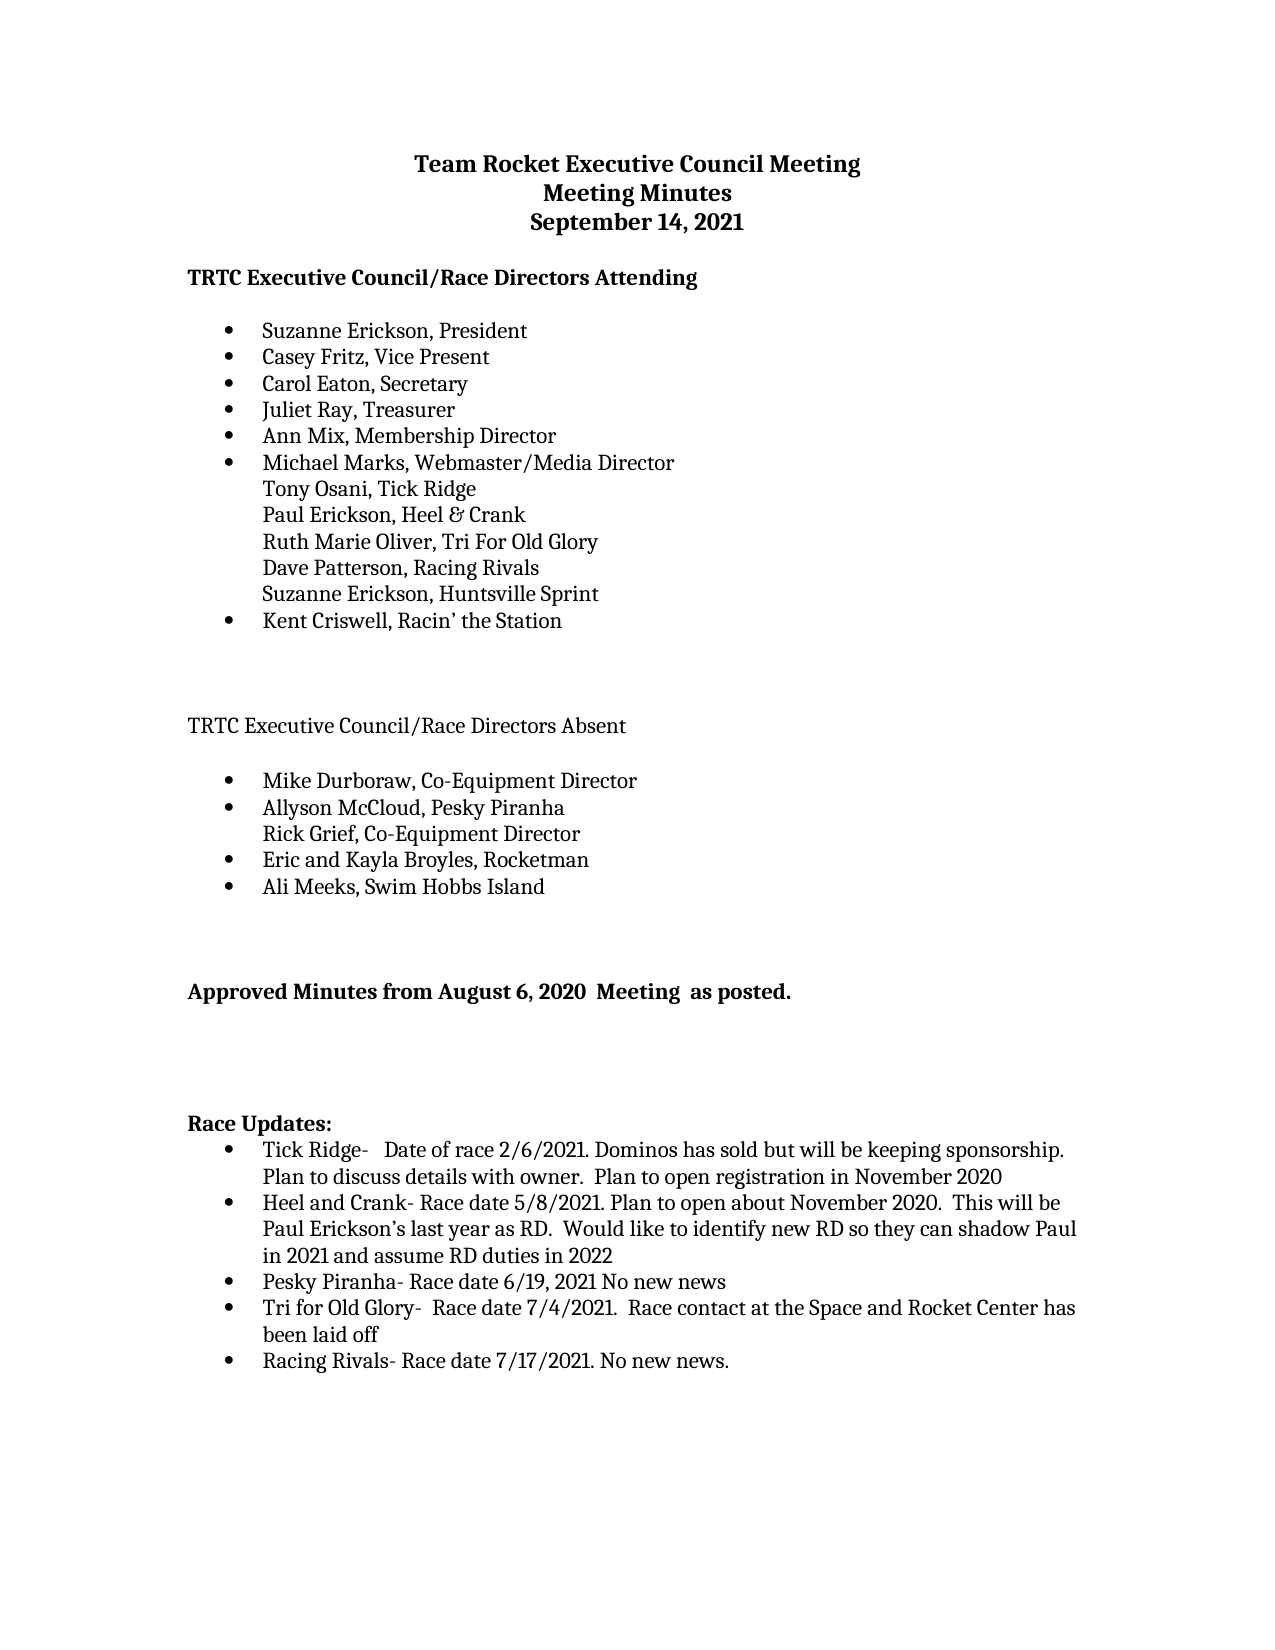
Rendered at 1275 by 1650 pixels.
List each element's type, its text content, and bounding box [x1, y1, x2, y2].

text Suzanne Erickson, Huntsville Sprint [187, 581, 1087, 608]
list Eric and Kayla Broyles, Rocketman [225, 847, 1087, 873]
list Heel and Crank- Race date 5/8/2021. Plan to open about November 2020. This will be Paul Erickson’s last year as RD. Would like to identify new RD so they can shadow Paul in 2021 and assume RD duties in 2022 [225, 1190, 1087, 1269]
list Racing Rivals- Race date 7/17/2021. No new news. [225, 1348, 1087, 1374]
list Pesky Piranha- Race date 6/19, 2021 No new news [225, 1269, 1087, 1295]
list Mike Durboraw, Co-Equipment Director [225, 768, 1087, 794]
text September 14, 2021 [187, 207, 1087, 236]
text Approved Minutes from August 6, 2020 Meeting as posted. [187, 979, 1087, 1005]
list Michael Marks, Webmaster/Media Director [225, 449, 1087, 476]
text TRTC Executive Council/Race Directors Absent [187, 713, 1087, 739]
list Tick Ridge- Date of race 2/6/2021. Dominos has sold but will be keeping sponsorship. Plan to discuss details with owner. Plan to open registration in November 2020 [225, 1137, 1087, 1190]
text Tony Osani, Tick Ridge [187, 476, 1087, 502]
text Dave Patterson, Racing Rivals [187, 555, 1087, 581]
list Tri for Old Glory- Race date 7/4/2021. Race contact at the Space and Rocket Center has been laid off [225, 1295, 1087, 1348]
text Team Rocket Executive Council Meeting [187, 150, 1087, 179]
text Race Updates: [187, 1111, 1087, 1137]
list Kent Criswell, Racin’ the Station [225, 608, 1087, 634]
list Ann Mix, Membership Director [225, 423, 1087, 449]
list Carol Eaton, Secretary [225, 370, 1087, 397]
text Rick Grief, Co-Equipment Director [187, 821, 1087, 847]
text TRTC Executive Council/Race Directors Attending [187, 265, 1087, 291]
list Juliet Ray, Treasurer [225, 397, 1087, 423]
list Suzanne Erickson, President [225, 318, 1087, 344]
list Ali Meeks, Swim Hobbs Island [225, 873, 1087, 900]
text Paul Erickson, Heel & Crank [187, 502, 1087, 528]
list Casey Fritz, Vice Present [225, 344, 1087, 370]
list Allyson McCloud, Pesky Piranha [225, 794, 1087, 821]
text Ruth Marie Oliver, Tri For Old Glory [187, 528, 1087, 555]
text Meeting Minutes [187, 179, 1087, 207]
